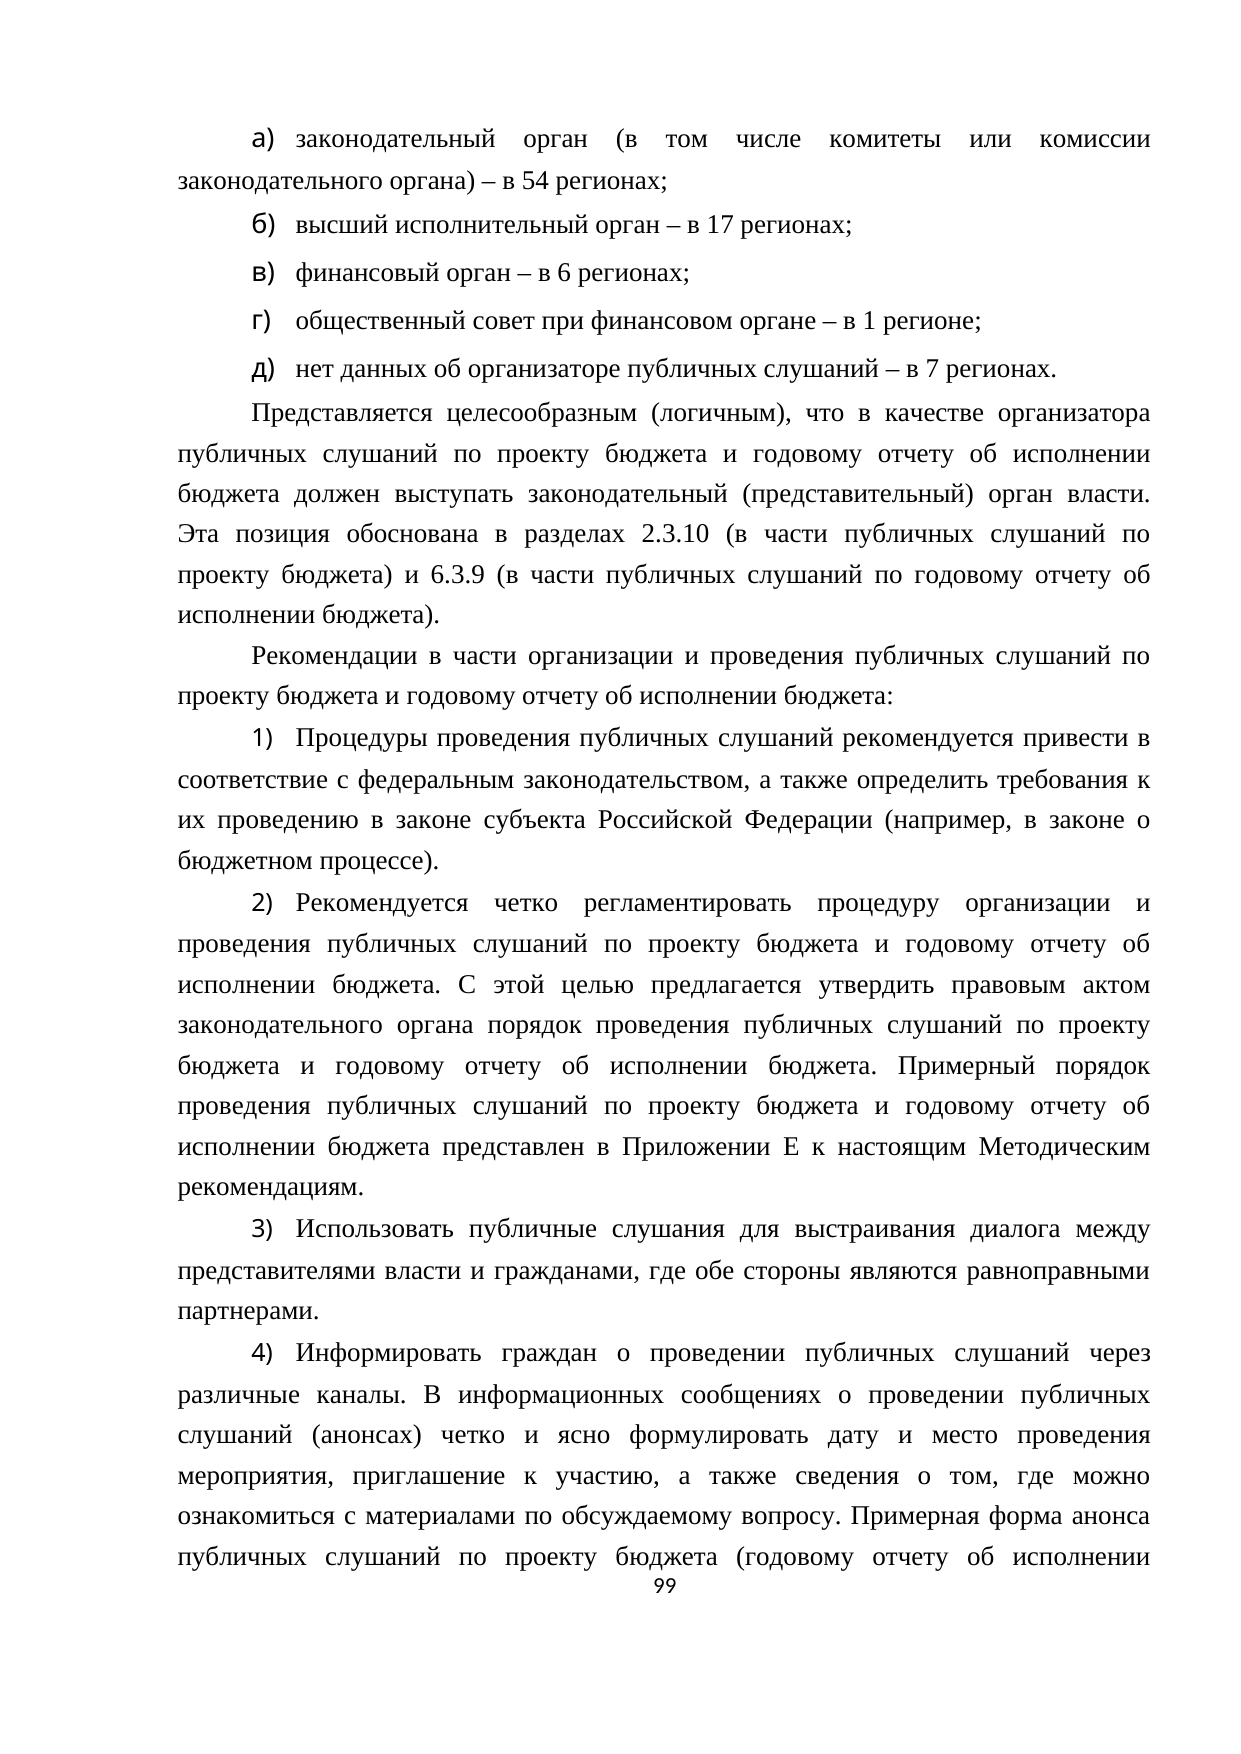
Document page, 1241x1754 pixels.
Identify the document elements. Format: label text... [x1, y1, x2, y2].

list Рекомендуется четко регламентировать процедуру организации и проведения публичных слушаний по проекту бюджета и годовому отчету об исполнении бюджета. С этой целью предлагается утвердить правовым актом законодательного органа порядок проведения публичных слушаний по проекту бюджета и годовому отчету об исполнении бюджета. Примерный порядок проведения публичных слушаний по проекту бюджета и годовому отчету об исполнении бюджета представлен в Приложении Е к настоящим Методическим рекомендациям. [177, 884, 1152, 1201]
list Использовать публичные слушания для выстраивания диалога между представителями власти и гражданами, где обе стороны являются равноправными партнерами. [177, 1211, 1152, 1325]
list высший исполнительный орган – в 17 регионах; [177, 205, 1152, 242]
list Рекомендации в части организации и проведения публичных слушаний по проекту бюджета и годовому отчету об исполнении бюджета: [177, 639, 1152, 710]
list Процедуры проведения публичных слушаний рекомендуется привести в соответствие с федеральным законодательством, а также определить требования к их проведению в законе субъекта Российской Федерации (например, в законе о бюджетном процессе). [177, 720, 1152, 875]
list Представляется целесообразным (логичным), что в качестве организатора публичных слушаний по проекту бюджета и годовому отчету об исполнении бюджета должен выступать законодательный (представительный) орган власти. Эта позиция обоснована в разделах 2.3.10 (в части публичных слушаний по проекту бюджета) и 6.3.9 (в части публичных слушаний по годовому отчету об исполнении бюджета). [177, 396, 1152, 629]
list нет данных об организаторе публичных слушаний – в 7 регионах. [177, 348, 1152, 385]
list финансовый орган – в 6 регионах; [177, 253, 1152, 289]
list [177, 1335, 1152, 1571]
list общественный совет при финансовом органе – в 1 регионе; [177, 301, 1152, 337]
list законодательный орган (в том числе комитеты или комиссии законодательного органа) – в 54 регионах; [177, 118, 1152, 195]
